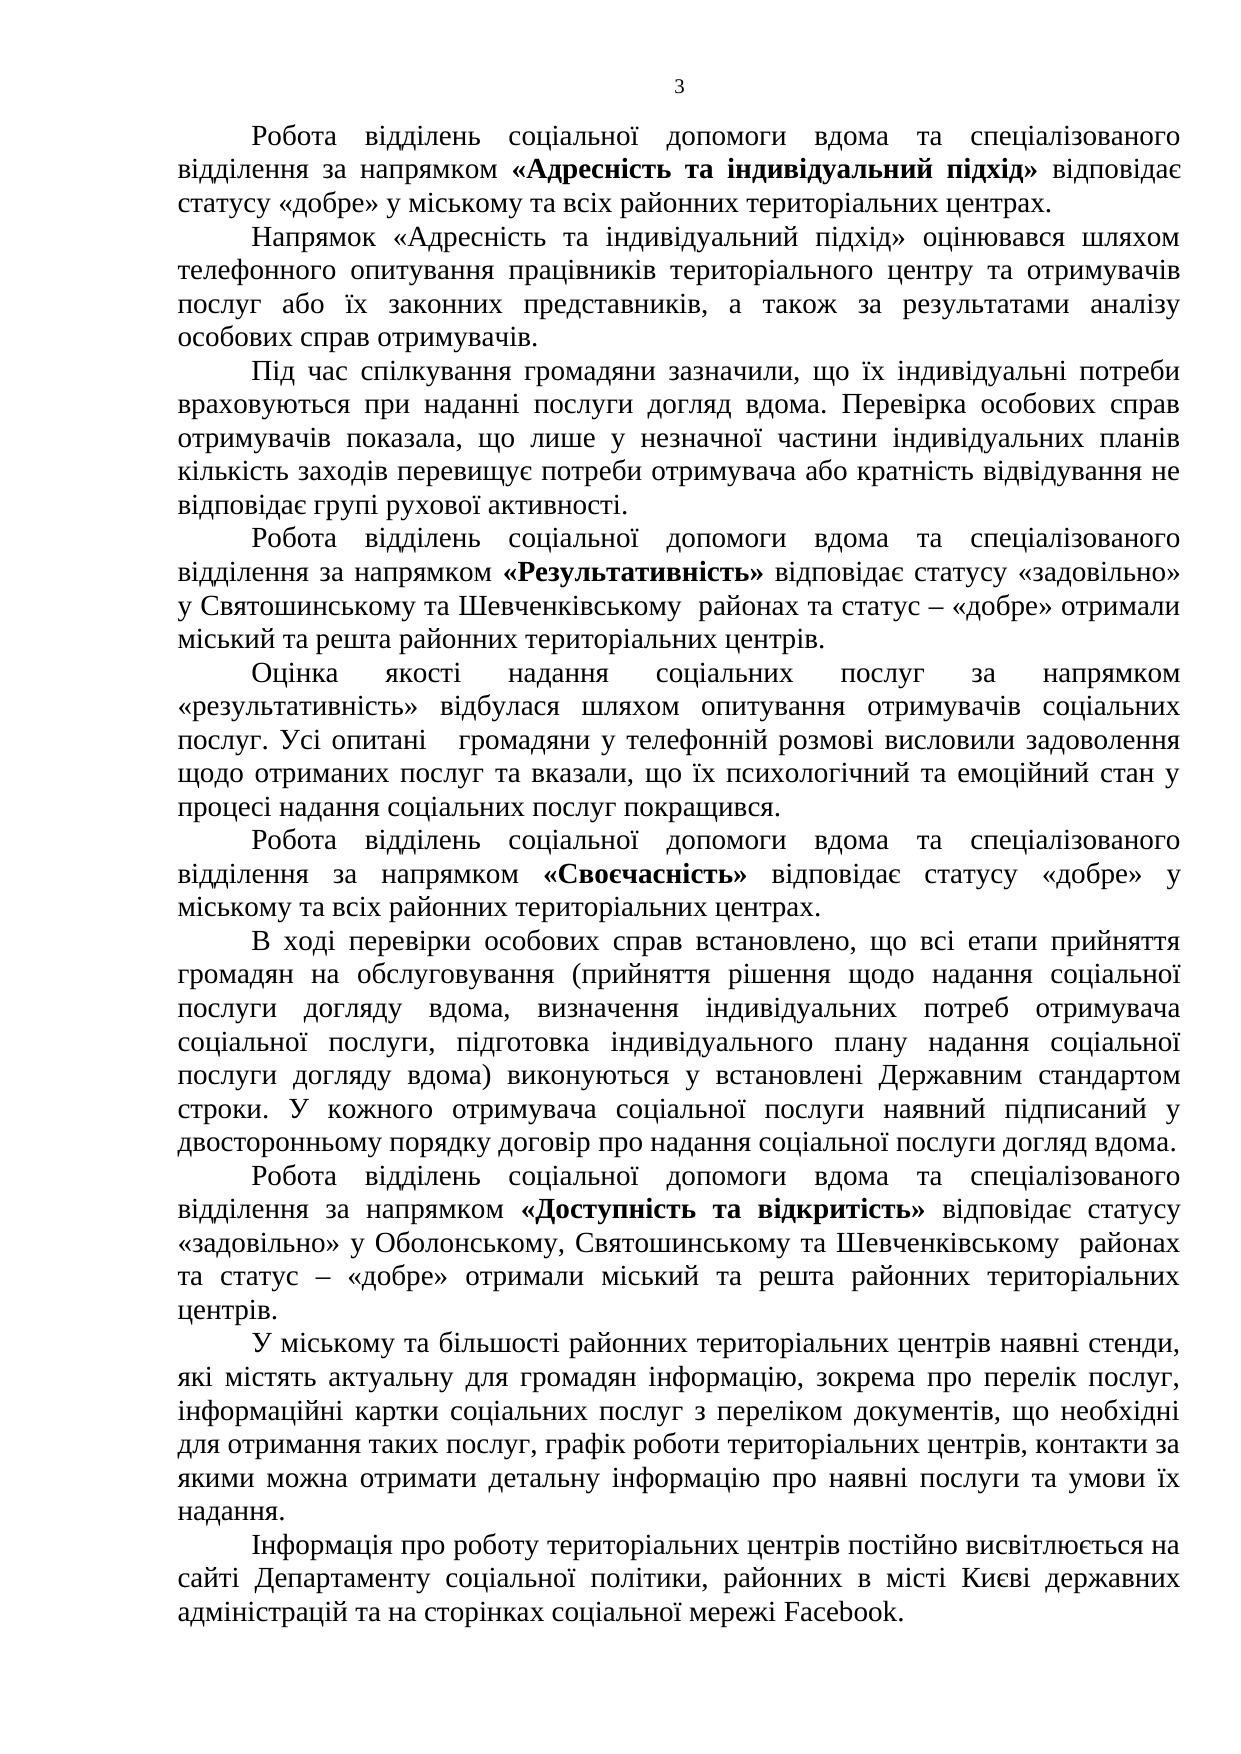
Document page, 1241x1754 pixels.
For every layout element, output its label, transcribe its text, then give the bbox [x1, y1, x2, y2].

text Інформація про роботу територіальних центрів постійно висвітлюється на сайті Департаменту соціальної політики, районних в місті Києві державних адміністрацій та на сторінках соціальної мережі Facebook. [177, 1527, 1181, 1627]
text Під час спілкування громадяни зазначили, що їх індивідуальні потреби враховуються при наданні послуги догляд вдома. Перевірка особових справ отримувачів показала, що лише у незначної частини індивідуальних планів кількість заходів перевищує потреби отримувача або кратність відвідування не відповідає групі рухової активності. [177, 353, 1181, 521]
text Робота відділень соціальної допомоги вдома та спеціалізованого відділення за напрямком «Доступність та відкритість» відповідає статусу «задовільно» у Оболонському, Святошинському та Шевченківському районах та статус – «добре» отримали міський та решта районних територіальних центрів. [177, 1158, 1181, 1326]
text У міському та більшості районних територіальних центрів наявні стенди, які містять актуальну для громадян інформацію, зокрема про перелік послуг, інформаційні картки соціальних послуг з переліком документів, що необхідні для отримання таких послуг, графік роботи територіальних центрів, контакти за якими можна отримати детальну інформацію про наявні послуги та умови їх надання. [177, 1326, 1181, 1527]
text Робота відділень соціальної допомоги вдома та спеціалізованого відділення за напрямком «Результативність» відповідає статусу «задовільно» у Святошинському та Шевченківському районах та статус – «добре» отримали міський та решта районних територіальних центрів. [177, 521, 1181, 655]
text Робота відділень соціальної допомоги вдома та спеціалізованого відділення за напрямком «Адресність та індивідуальний підхід» відповідає статусу «добре» у міському та всіх районних територіальних центрах. [177, 118, 1181, 219]
text Робота відділень соціальної допомоги вдома та спеціалізованого відділення за напрямком «Своєчасність» відповідає статусу «добре» у міському та всіх районних територіальних центрах. [177, 822, 1181, 923]
text Оцінка якості надання соціальних послуг за напрямком «результативність» відбулася шляхом опитування отримувачів соціальних послуг. Усі опитані громадяни у телефонній розмові висловили задоволення щодо отриманих послуг та вказали, що їх психологічний та емоційний стан у процесі надання соціальних послуг покращився. [177, 655, 1181, 822]
text В ході перевірки особових справ встановлено, що всі етапи прийняття громадян на обслуговування (прийняття рішення щодо надання соціальної послуги догляду вдома, визначення індивідуальних потреб отримувача соціальної послуги, підготовка індивідуального плану надання соціальної послуги догляду вдома) виконуються у встановлені Державним стандартом строки. У кожного отримувача соціальної послуги наявний підписаний у двосторонньому порядку договір про надання соціальної послуги догляд вдома. [177, 923, 1181, 1158]
text Напрямок «Адресність та індивідуальний підхід» оцінювався шляхом телефонного опитування працівників територіального центру та отримувачів послуг або їх законних представників, а також за результатами аналізу особових справ отримувачів. [177, 219, 1181, 353]
